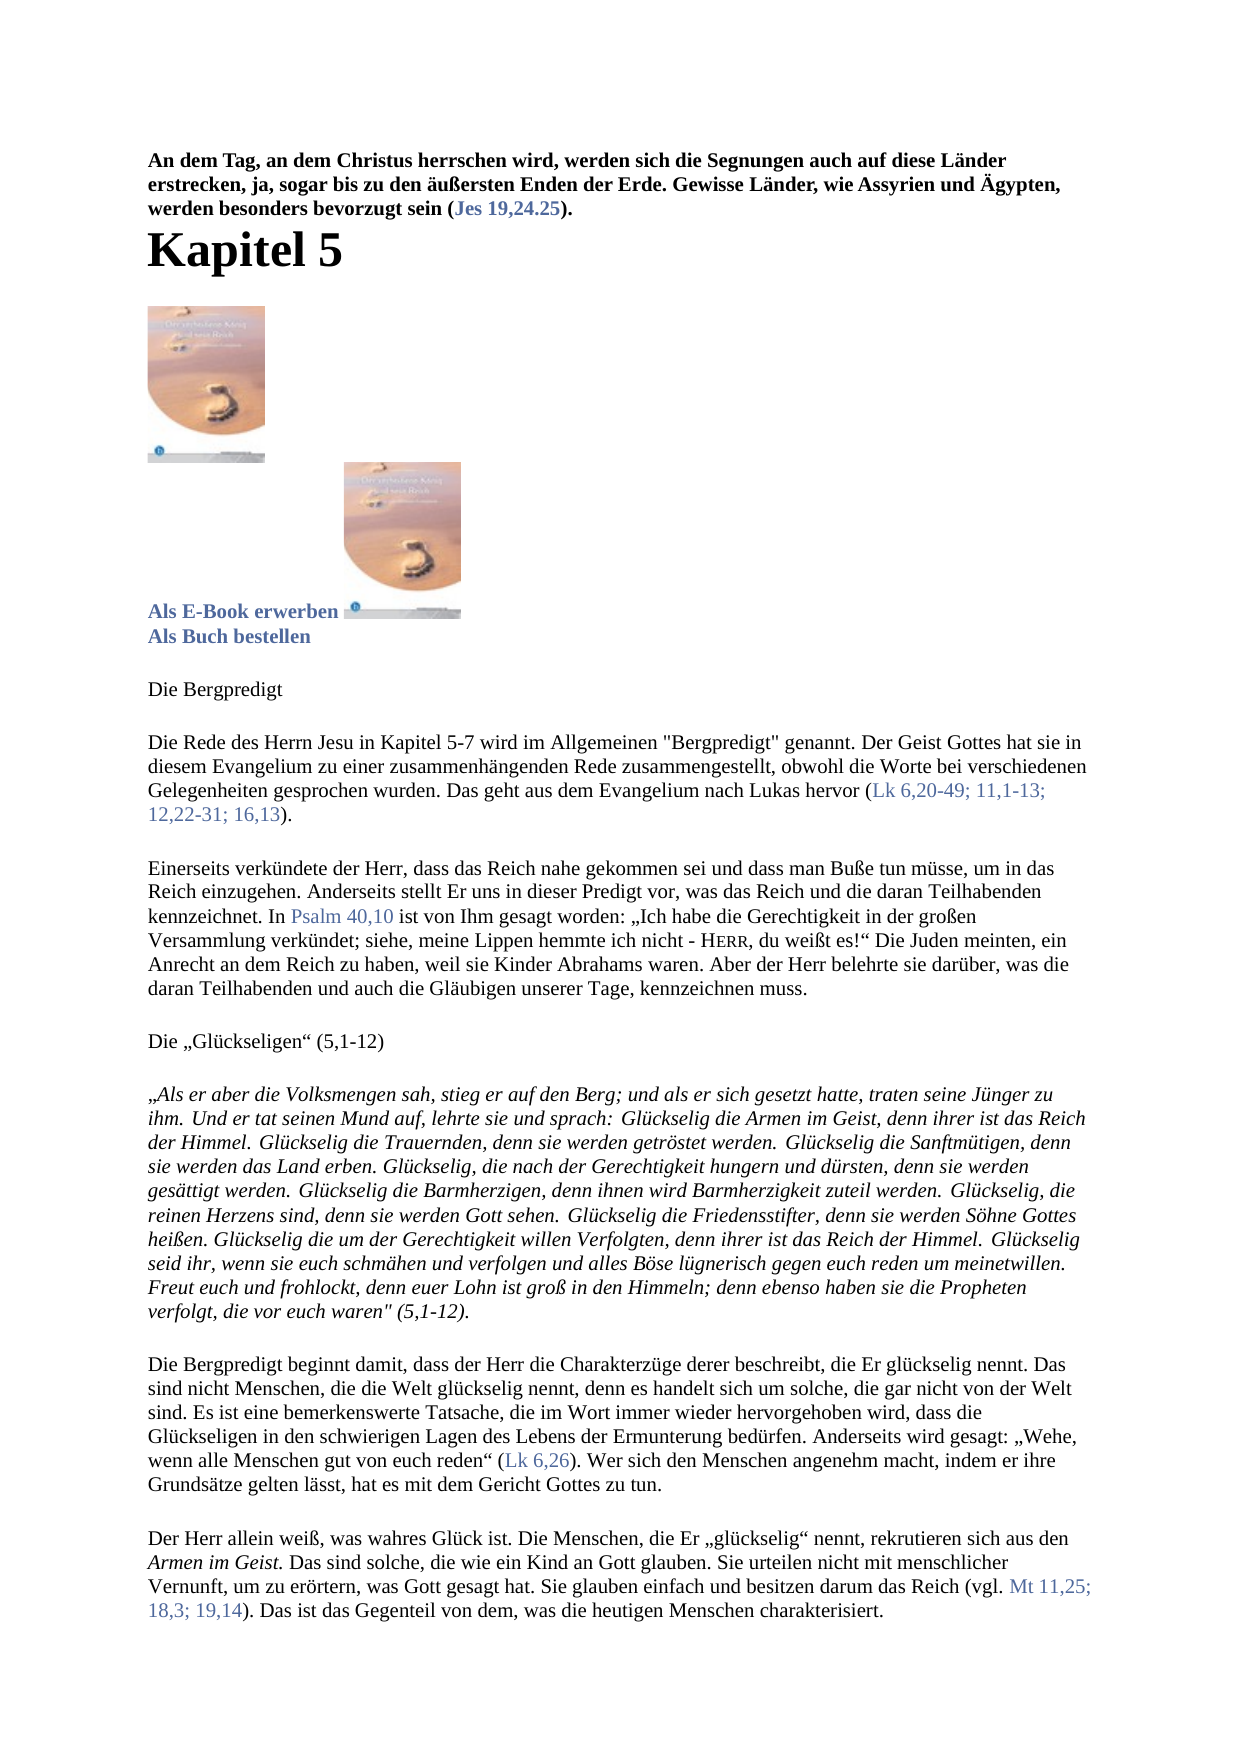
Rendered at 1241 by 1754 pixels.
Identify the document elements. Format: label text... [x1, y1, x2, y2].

picture [343, 462, 461, 619]
subtitle An dem Tag, an dem Christus herrschen wird, werden sich die Segnungen auch auf diese Länder erstrecken, ja, sogar bis zu den äußersten Enden der Erde. Gewisse Länder, wie Assyrien und Ägypten, werden besonders bevorzugt sein (Jes 19,24.25). Kapitel 5 [148, 148, 1093, 277]
text Die „Glückseligen“ (5,1-12) [148, 1029, 1093, 1053]
picture [147, 306, 265, 463]
text „Als er aber die Volksmengen sah, stieg er auf den Berg; und als er sich gesetzt hatte, traten seine Jünger zu ihm. Und er tat seinen Mund auf, lehrte sie und sprach: Glückselig die Armen im Geist, denn ihrer ist das Reich der Himmel. Glückselig die Trauernden, denn sie werden getröstet werden. Glückselig die Sanftmütigen, denn sie werden das Land erben. Glückselig, die nach der Gerechtigkeit hungern und dürsten, denn sie werden gesättigt werden. Glückselig die Barmherzigen, denn ihnen wird Barmherzigkeit zuteil werden. Glückselig, die reinen Herzens sind, denn sie werden Gott sehen. Glückselig die Friedensstifter, denn sie werden Söhne Gottes heißen. Glückselig die um der Gerechtigkeit willen Verfolgten, denn ihrer ist das Reich der Himmel. Glückselig seid ihr, wenn sie euch schmähen und verfolgen und alles Böse lügnerisch gegen euch reden um meinetwillen. Freut euch und frohlockt, denn euer Lohn ist groß in den Himmeln; denn ebenso haben sie die Propheten verfolgt, die vor euch waren" (5,1-12). [148, 1082, 1093, 1323]
text Als E-Book erwerben Als Buch bestellen [148, 306, 1093, 648]
text Der Herr allein weiß, was wahres Glück ist. Die Menschen, die Er „glückselig“ nennt, rekrutieren sich aus den Armen im Geist. Das sind solche, die wie ein Kind an Gott glauben. Sie urteilen nicht mit menschlicher Vernunft, um zu erörtern, was Gott gesagt hat. Sie glauben einfach und besitzen darum das Reich (vgl. Mt 11,25; 18,3; 19,14). Das ist das Gegenteil von dem, was die heutigen Menschen charakterisiert. [148, 1526, 1093, 1622]
text Die Rede des Herrn Jesu in Kapitel 5-7 wird im Allgemeinen "Bergpredigt" genannt. Der Geist Gottes hat sie in diesem Evangelium zu einer zusammenhängenden Rede zusammengestellt, obwohl die Worte bei verschiedenen Gelegenheiten gesprochen wurden. Das geht aus dem Evangelium nach Lukas hervor (Lk 6,20-49; 11,1-13; 12,22-31; 16,13). [148, 730, 1093, 826]
text Einerseits verkündete der Herr, dass das Reich nahe gekommen sei und dass man Buße tun müsse, um in das Reich einzugehen. Anderseits stellt Er uns in dieser Predigt vor, was das Reich und die daran Teilhabenden kennzeichnet. In Psalm 40,10 ist von Ihm gesagt worden: „Ich habe die Gerechtigkeit in der großen Versammlung verkündet; siehe, meine Lippen hemmte ich nicht - HERR, du weißt es!“ Die Juden meinten, ein Anrecht an dem Reich zu haben, weil sie Kinder Abrahams waren. Aber der Herr belehrte sie darüber, was die daran Teilhabenden und auch die Gläubigen unserer Tage, kennzeichnen muss. [148, 855, 1093, 1000]
text Die Bergpredigt beginnt damit, dass der Herr die Charakterzüge derer beschreibt, die Er glückselig nennt. Das sind nicht Menschen, die die Welt glückselig nennt, denn es handelt sich um solche, die gar nicht von der Welt sind. Es ist eine bemerkenswerte Tatsache, die im Wort immer wieder hervorgehoben wird, dass die Glückseligen in den schwierigen Lagen des Lebens der Ermunterung bedürfen. Anderseits wird gesagt: „Wehe, wenn alle Menschen gut von euch reden“ (Lk 6,26). Wer sich den Menschen angenehm macht, indem er ihre Grundsätze gelten lässt, hat es mit dem Gericht Gottes zu tun. [148, 1352, 1093, 1496]
text Die Bergpredigt [148, 677, 1093, 701]
